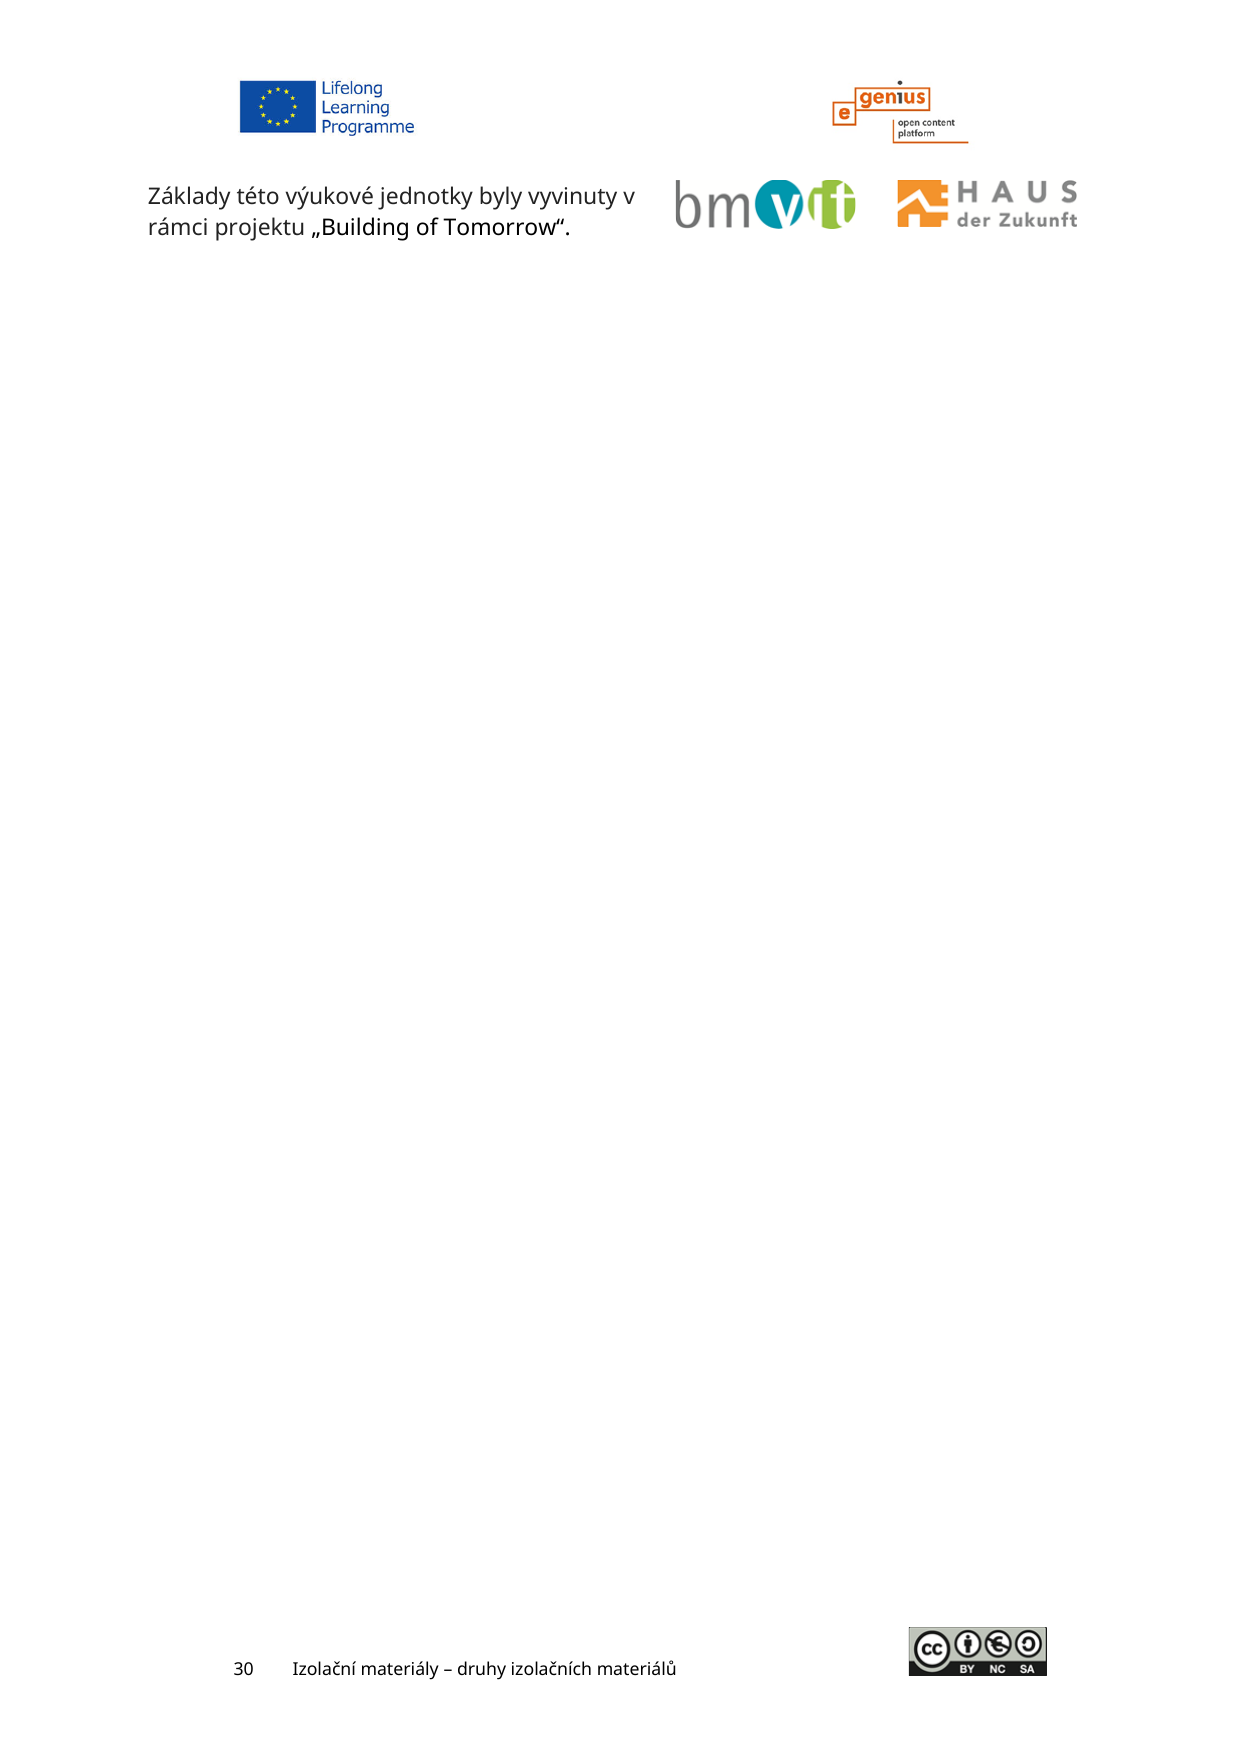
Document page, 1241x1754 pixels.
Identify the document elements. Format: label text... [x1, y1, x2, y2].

table_cell Základy této výukové jednotky byly vyvinuty v rámci projektu „Building of Tomorrow“. [136, 180, 664, 259]
table_cell [665, 180, 886, 259]
picture [675, 180, 856, 229]
picture [233, 73, 430, 151]
picture [908, 1627, 1047, 1676]
picture [822, 73, 982, 151]
table_cell [886, 180, 1152, 259]
picture [897, 180, 1077, 227]
